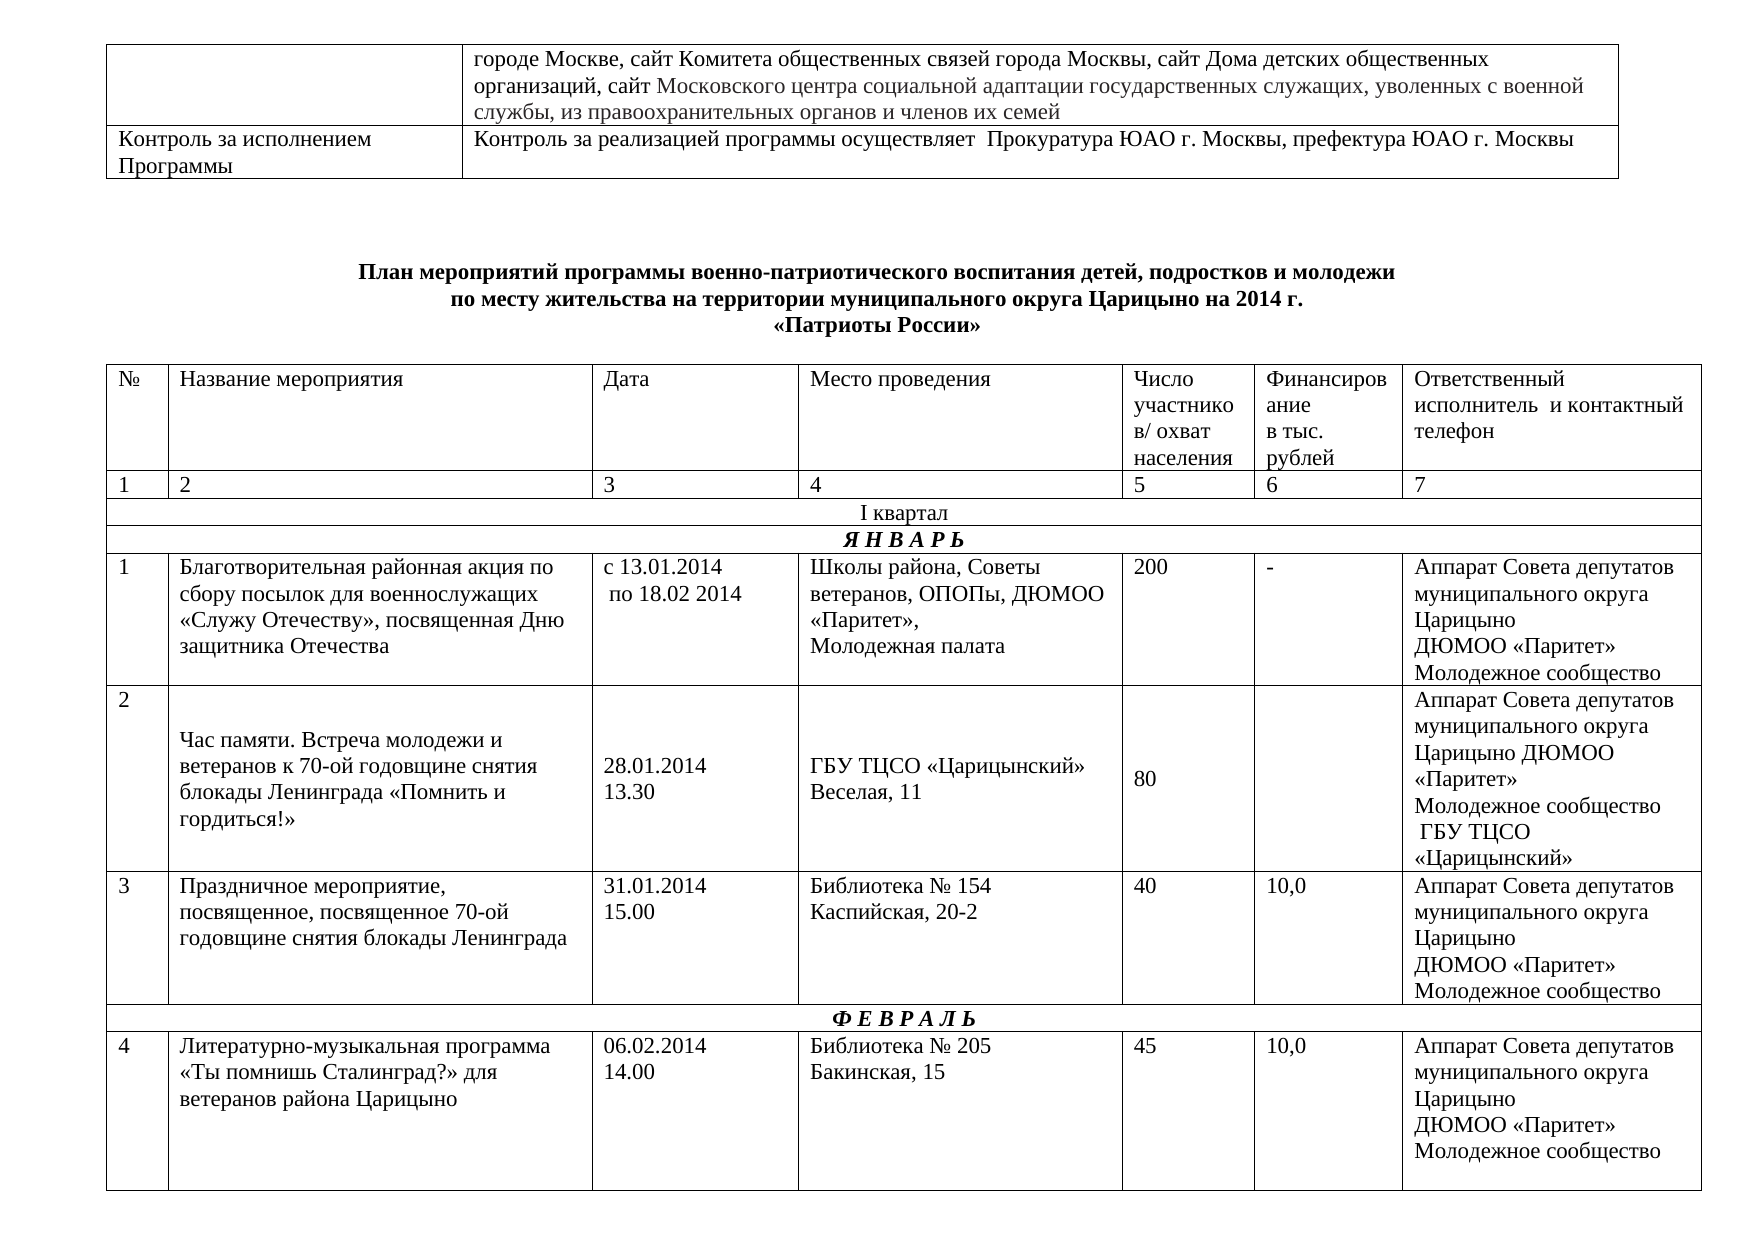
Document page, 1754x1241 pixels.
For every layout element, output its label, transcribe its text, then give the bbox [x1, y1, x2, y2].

table_cell 45 [1123, 1032, 1254, 1190]
table_cell - [1255, 554, 1402, 685]
table_cell Праздничное мероприятие, посвященное, посвященное 70-ой годовщине снятия блокады Ленинграда [169, 872, 592, 1003]
table_cell Аппарат Совета депутатов муниципального округа Царицыно ДЮМОО «Паритет» Молодежное сообщество ГБУ ТЦСО «Царицынский» [1403, 686, 1701, 871]
table_cell Аппарат Совета депутатов муниципального округа Царицыно ДЮМОО «Паритет» Молодежное сообщество [1403, 872, 1701, 1003]
text План мероприятий программы военно-патриотического воспитания детей, подростков и молодежи [118, 258, 1636, 285]
table_cell 200 [1123, 554, 1254, 685]
table_cell 31.01.2014 15.00 [593, 872, 798, 1003]
table_cell 4 [107, 1032, 168, 1190]
table_header Финансирование в тыс. рублей [1255, 365, 1402, 470]
table_header Название мероприятия [169, 365, 592, 470]
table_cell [463, 45, 1618, 124]
table_cell Контроль за реализацией программы осуществляет Прокуратура ЮАО г. Москвы, префектура ЮАО г. Москвы [463, 126, 1618, 178]
table_header Место проведения [799, 365, 1122, 470]
table_cell 5 [1123, 471, 1254, 498]
table_header Дата [593, 365, 798, 470]
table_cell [107, 45, 462, 124]
table_cell [1255, 686, 1402, 871]
table_cell Ф Е В Р А Л Ь [107, 1005, 1701, 1031]
table_cell Библиотека № 154 Каспийская, 20-2 [799, 872, 1122, 1003]
table_cell 3 [593, 471, 798, 498]
table_cell ГБУ ТЦСО «Царицынский» Веселая, 11 [799, 686, 1122, 871]
table_cell 80 [1123, 686, 1254, 871]
table_cell с 13.01.2014 по 18.02 2014 [593, 554, 798, 685]
table_cell 28.01.2014 13.30 [593, 686, 798, 871]
table_cell Библиотека № 205 Бакинская, 15 [799, 1032, 1122, 1190]
table_cell 1 [107, 554, 168, 685]
table_header Число участников/ охват населения [1123, 365, 1254, 470]
table_cell 4 [799, 471, 1122, 498]
table_cell 2 [169, 471, 592, 498]
table_header № [107, 365, 168, 470]
table_cell 10,0 [1255, 872, 1402, 1003]
table_cell Литературно-музыкальная программа «Ты помнишь Сталинград?» для ветеранов района Царицыно [169, 1032, 592, 1190]
table_cell 1 [107, 471, 168, 498]
table_cell 7 [1403, 471, 1701, 498]
table_cell Школы района, Советы ветеранов, ОПОПы, ДЮМОО «Паритет», Молодежная палата [799, 554, 1122, 685]
table_cell Аппарат Совета депутатов муниципального округа Царицыно ДЮМОО «Паритет» Молодежное сообщество [1403, 1032, 1701, 1190]
text по месту жительства на территории муниципального округа Царицыно на 2014 г. [118, 285, 1636, 311]
table_cell 06.02.2014 14.00 [593, 1032, 798, 1190]
table_cell 40 [1123, 872, 1254, 1003]
text «Патриоты России» [118, 311, 1636, 337]
table_cell 6 [1255, 471, 1402, 498]
table_header Ответственный исполнитель и контактный телефон [1403, 365, 1701, 470]
table_cell I квартал [107, 499, 1701, 525]
table_cell Час памяти. Встреча молодежи и ветеранов к 70-ой годовщине снятия блокады Ленинграда «Помнить и гордиться!» [169, 686, 592, 871]
table_cell Я Н В А Р Ь [107, 526, 1701, 552]
table_cell Контроль за исполнением Программы [107, 126, 462, 178]
table_cell 3 [107, 872, 168, 1003]
table_cell Аппарат Совета депутатов муниципального округа Царицыно ДЮМОО «Паритет» Молодежное сообщество [1403, 554, 1701, 685]
table_cell Благотворительная районная акция по сбору посылок для военнослужащих «Служу Отечеству», посвященная Дню защитника Отечества [169, 554, 592, 685]
table_cell 2 [107, 686, 168, 871]
table_cell 10,0 [1255, 1032, 1402, 1190]
